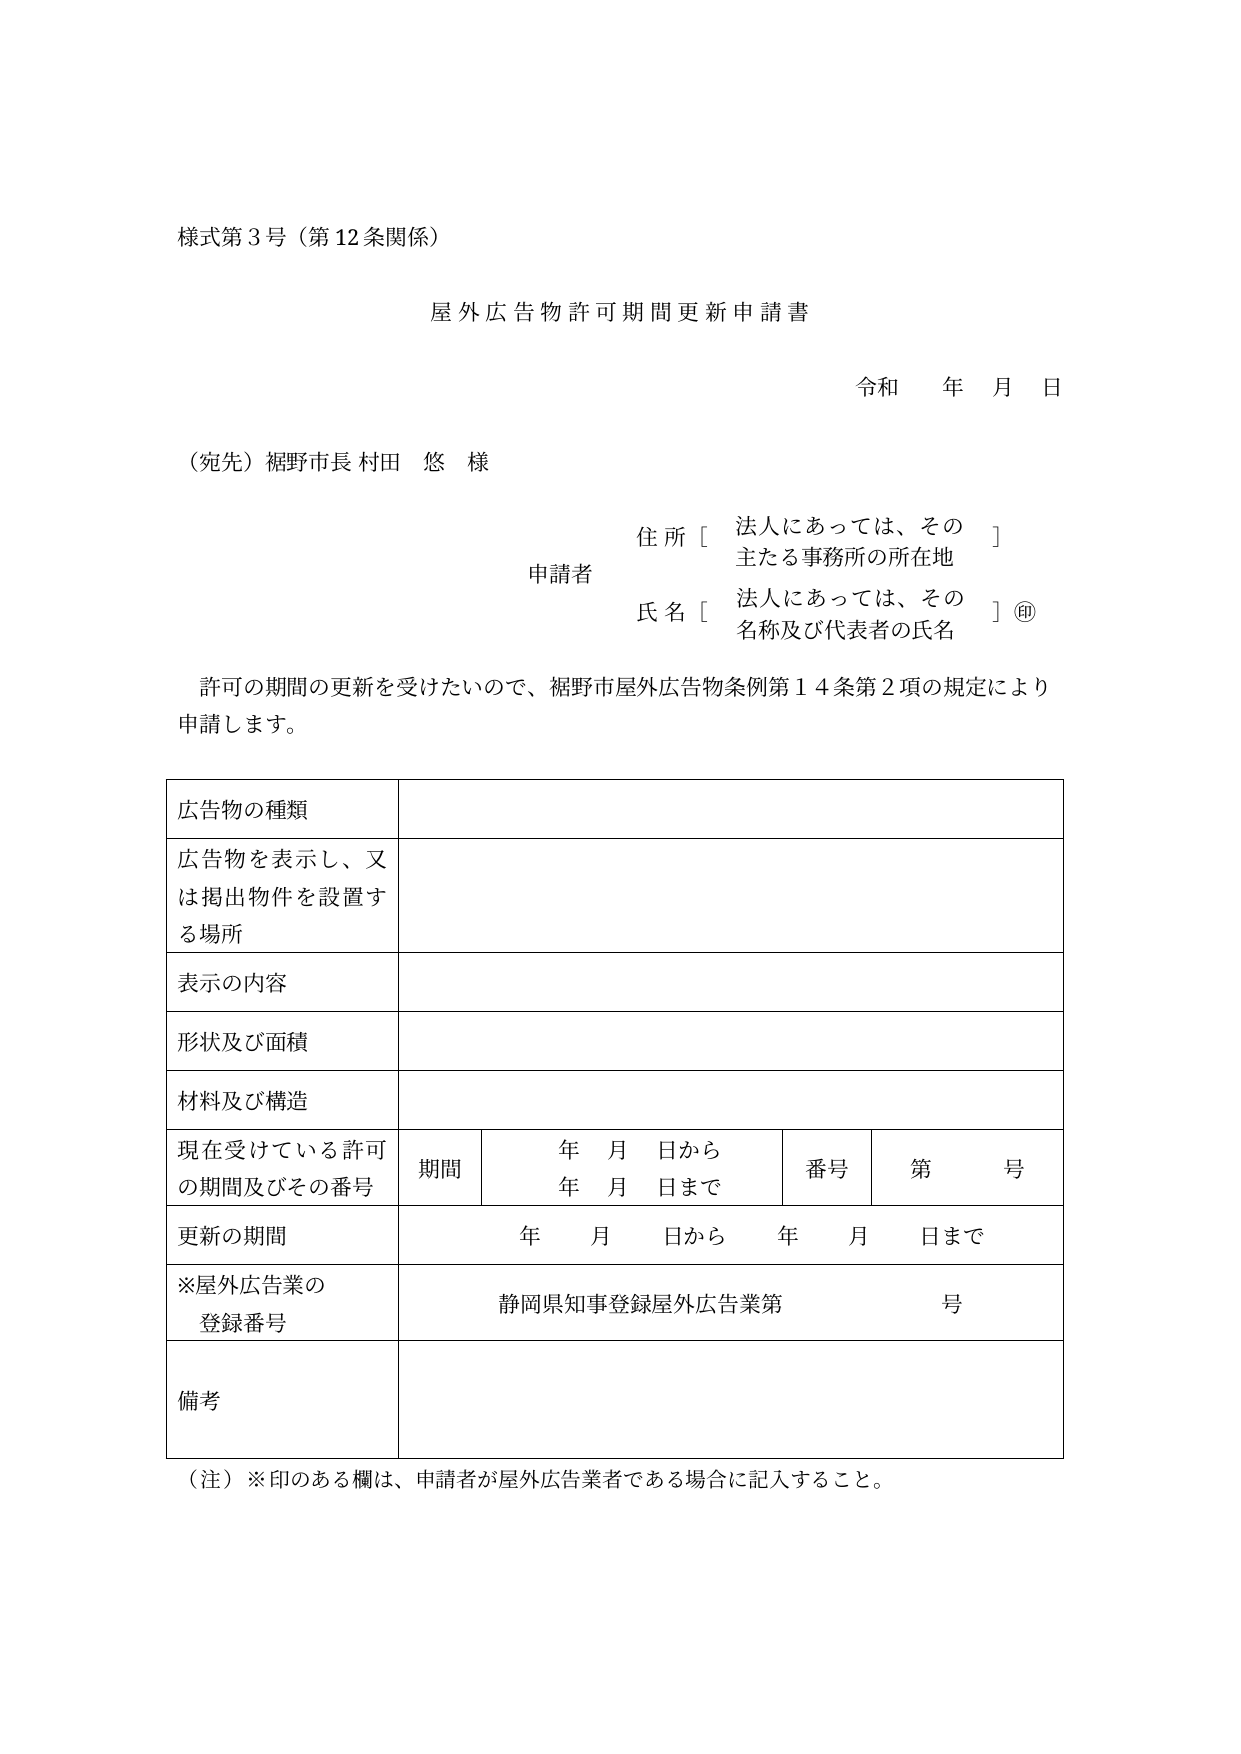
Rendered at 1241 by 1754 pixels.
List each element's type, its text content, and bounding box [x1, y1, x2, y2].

table_cell 備考 [167, 1341, 398, 1458]
text 令和 年 月 日 [177, 367, 1063, 404]
text 許可の期間の更新を受けたいので、裾野市屋外広告物条例第１４条第２項の規定により [177, 667, 1063, 704]
table_cell 形状及び面積 [167, 1012, 398, 1070]
text （宛先）裾野市長 村田 悠 様 [177, 442, 1063, 479]
table_cell 第 号 [872, 1130, 1063, 1205]
table_header 広告物の種類 [167, 780, 398, 838]
table_cell 現在受けている許可の期間及びその番号 [167, 1130, 398, 1205]
table_cell [399, 1341, 1063, 1458]
table_cell 年 月 日から 年 月 日まで [399, 1206, 1063, 1264]
table_cell 番号 [783, 1130, 871, 1205]
table_cell [399, 839, 1063, 952]
table_cell ※屋外広告業の 登録番号 [167, 1265, 398, 1340]
table_cell 材料及び構造 [167, 1071, 398, 1129]
table_cell 期間 [399, 1130, 481, 1205]
table_header [399, 780, 1063, 838]
text 氏 名［ ］㊞ [177, 592, 1063, 629]
table_cell 更新の期間 [167, 1206, 398, 1264]
table_cell 表示の内容 [167, 953, 398, 1011]
table_cell [399, 953, 1063, 1011]
table_cell 静岡県知事登録屋外広告業第 号 [399, 1265, 1063, 1340]
table_cell [399, 1012, 1063, 1070]
text 住 所［ ］ [177, 517, 1063, 554]
text 申請者 [177, 554, 1063, 592]
table_cell [399, 1071, 1063, 1129]
text （注）※印のある欄は、申請者が屋外広告業者である場合に記入すること。 [177, 1459, 1063, 1497]
text 申請します。 [177, 704, 1063, 742]
table_cell 年 月 日から 年 月 日まで [482, 1130, 782, 1205]
text 様式第３号（第12条関係） [177, 217, 1063, 254]
text 屋 外 広 告 物 許 可 期 間 更 新 申 請 書 [177, 292, 1063, 329]
table_cell 広告物を表示し、又は掲出物件を設置する場所 [167, 839, 398, 952]
